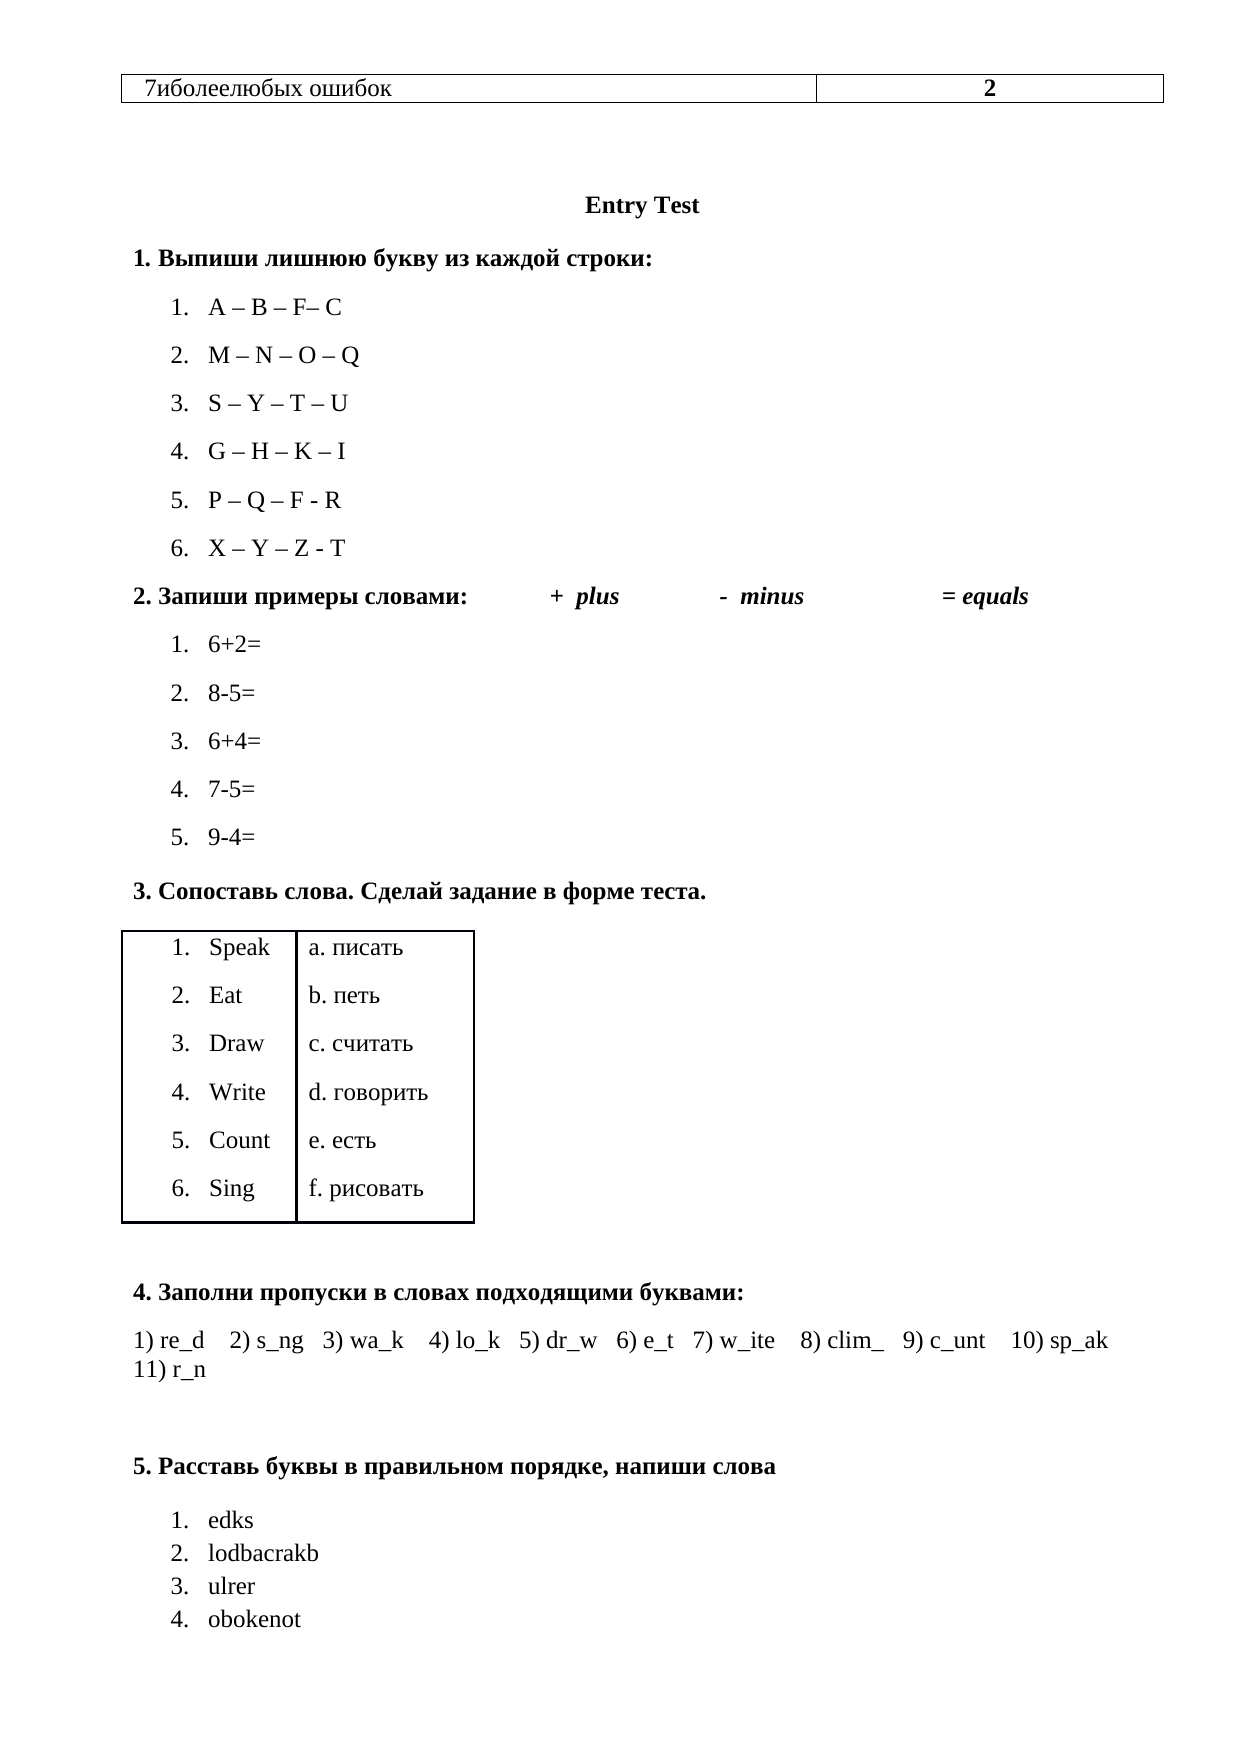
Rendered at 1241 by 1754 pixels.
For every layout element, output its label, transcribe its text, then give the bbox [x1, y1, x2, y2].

list edks [170, 1505, 1151, 1533]
list P – Q – F - R [170, 485, 1151, 513]
list X – Y – Z - T [170, 533, 1151, 562]
text 2. Запиши примеры словами: + plus - minus = equals [133, 581, 1151, 610]
table_cell 2 [817, 75, 1163, 102]
table_header a. писать b. петь c. считать d. говорить e. есть f. рисовать [298, 932, 473, 1221]
text 3. Сопоставь слова. Сделай задание в форме теста. [133, 876, 1151, 905]
text 5. Расставь буквы в правильном порядке, напиши слова [133, 1451, 1151, 1479]
text 1. Выпиши лишнюю букву из каждой строки: [133, 243, 1151, 272]
list 6+2= [170, 629, 1151, 658]
list lodbacrakb [170, 1538, 1151, 1566]
list ulrer [170, 1571, 1151, 1599]
text 1) re_d 2) s_ng 3) wa_k 4) lo_k 5) dr_w 6) e_t 7) w_ite 8) clim_ 9) c_unt 10) sp_ak 11) r_n [133, 1326, 1151, 1383]
list 7-5= [170, 774, 1151, 803]
table_header Speak Eat Draw Write Count Sing [123, 932, 295, 1221]
list M – N – O – Q [170, 340, 1151, 369]
table_cell 7иболеелюбых ошибок [122, 75, 816, 102]
list 8-5= [170, 678, 1151, 706]
text Entry Test [133, 190, 1151, 218]
text 4. Заполни пропуски в словах подходящими буквами: [133, 1277, 1151, 1306]
list A – B – F– C [170, 292, 1151, 321]
list G – H – K – I [170, 436, 1151, 465]
list obokenot [170, 1604, 1151, 1632]
list S – Y – T – U [170, 388, 1151, 417]
list 6+4= [170, 726, 1151, 754]
text 5. 9-4= [133, 822, 1151, 851]
